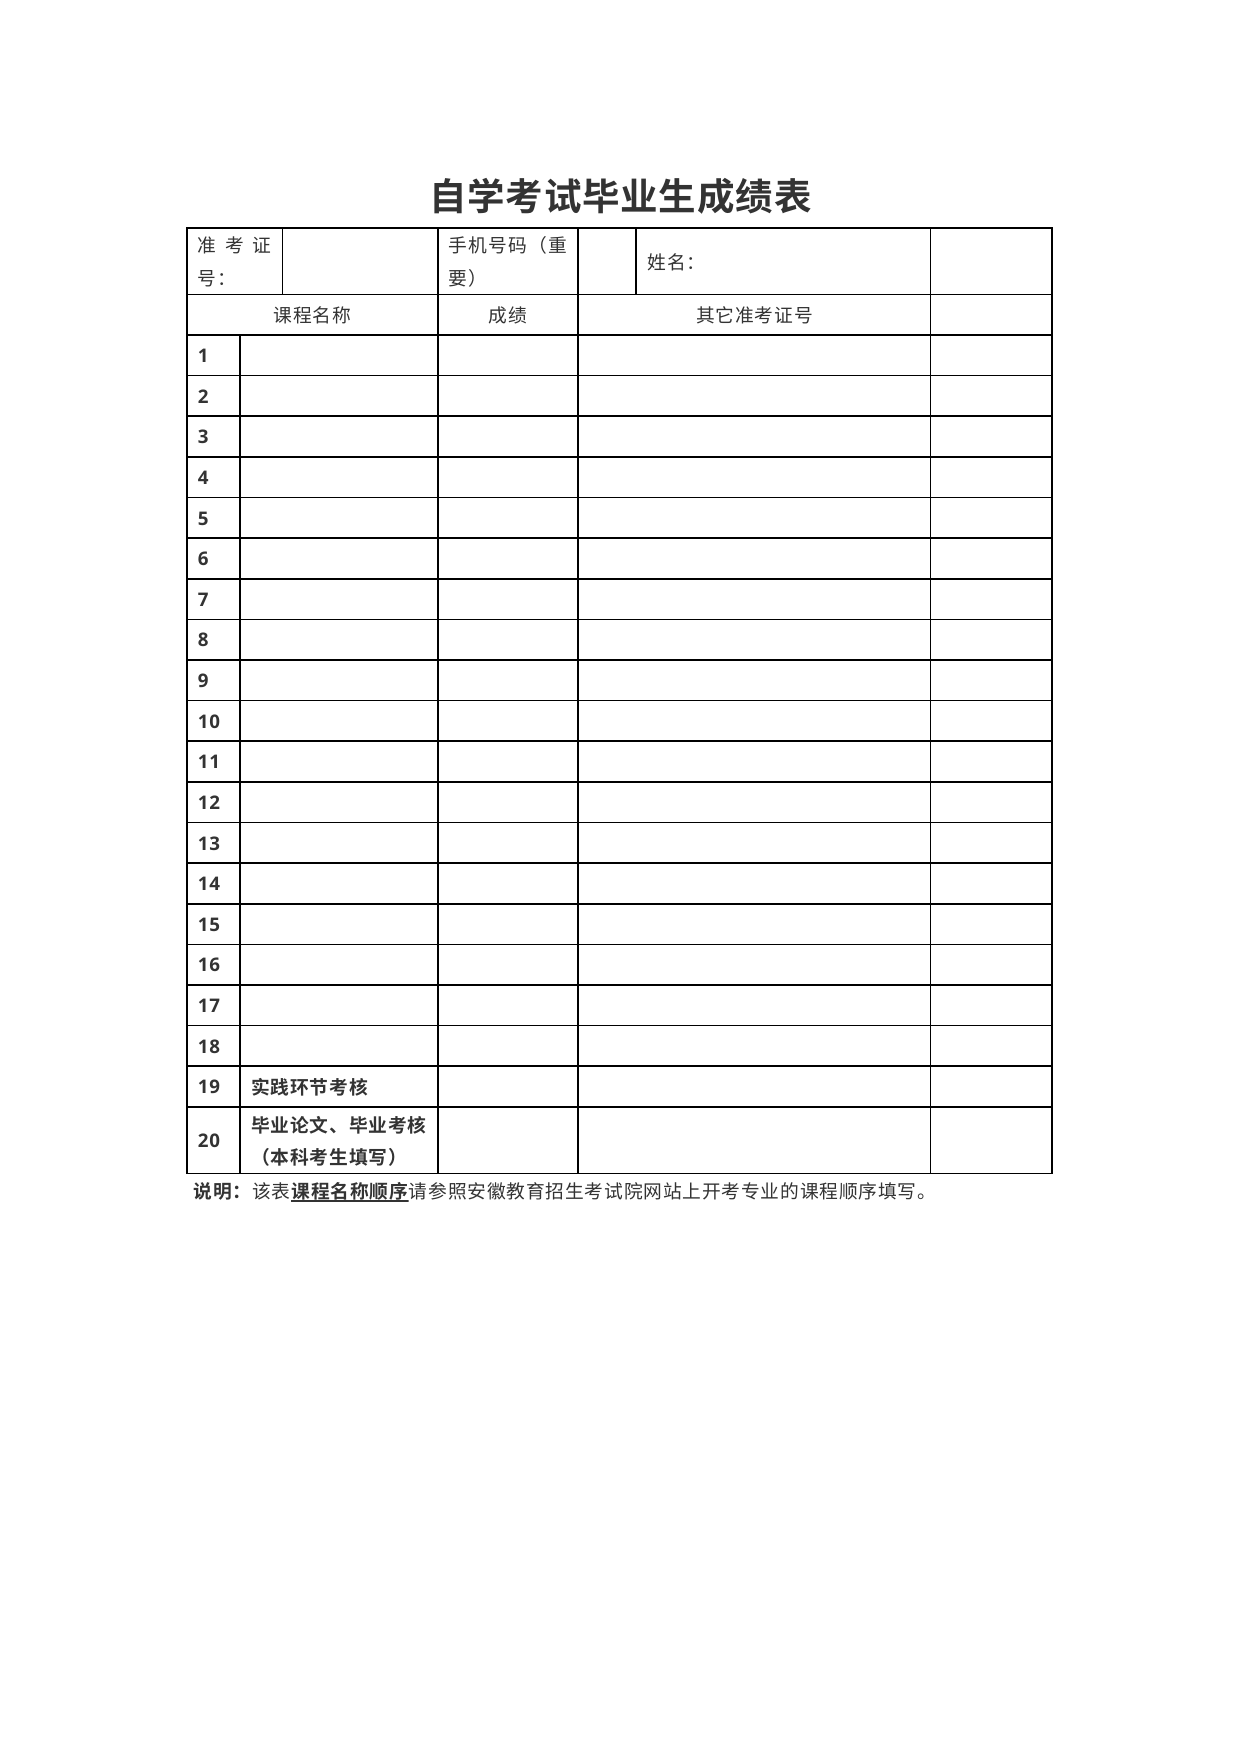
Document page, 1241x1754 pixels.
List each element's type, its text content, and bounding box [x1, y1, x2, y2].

table_cell 20 [188, 1108, 239, 1173]
table_cell [931, 661, 1051, 700]
table_cell [241, 864, 437, 903]
table_cell [931, 458, 1051, 497]
table_cell [931, 742, 1051, 781]
table_cell [241, 986, 437, 1025]
table_cell [439, 742, 577, 781]
table_cell [439, 945, 577, 984]
table_cell [931, 1108, 1051, 1173]
table_cell 3 [188, 417, 239, 456]
table_cell 毕业论文、毕业考核（本科考生填写） [241, 1108, 437, 1173]
table_cell [579, 986, 930, 1025]
table_cell [241, 945, 437, 984]
table_cell 19 [188, 1067, 239, 1106]
table_cell [931, 539, 1051, 578]
table_cell 4 [188, 458, 239, 497]
table_cell [241, 539, 437, 578]
text 自学考试毕业生成绩表 [187, 162, 1053, 227]
table_cell 其它准考证号 [579, 295, 930, 334]
table_cell [931, 864, 1051, 903]
table_cell [579, 417, 930, 456]
table_cell [241, 498, 437, 537]
table_cell [241, 336, 437, 375]
table_cell [931, 376, 1051, 415]
table_cell [579, 823, 930, 862]
table_cell [439, 458, 577, 497]
table_cell [579, 498, 930, 537]
table_cell [241, 417, 437, 456]
table_cell [439, 783, 577, 822]
table_cell [931, 580, 1051, 618]
table_header [579, 229, 635, 293]
table_cell [439, 1026, 577, 1065]
table_cell 7 [188, 580, 239, 618]
table_cell 5 [188, 498, 239, 537]
table_cell [579, 620, 930, 659]
table_cell [579, 336, 930, 375]
table_header [931, 229, 1051, 293]
table_cell [579, 864, 930, 903]
table_cell [931, 336, 1051, 375]
table_cell [241, 580, 437, 618]
table_cell [579, 701, 930, 740]
table_cell [241, 742, 437, 781]
text 说明：该表课程名称顺序请参照安徽教育招生考试院网站上开考专业的课程顺序填写。 [187, 1174, 1053, 1207]
table_cell [579, 1108, 930, 1173]
table_cell 17 [188, 986, 239, 1025]
table_header 姓名： [637, 229, 930, 293]
table_cell [579, 905, 930, 943]
table_cell [439, 701, 577, 740]
table_cell [439, 620, 577, 659]
table_cell [579, 458, 930, 497]
table_cell [931, 295, 1051, 334]
table_cell [931, 945, 1051, 984]
table_cell [931, 823, 1051, 862]
table_cell [439, 905, 577, 943]
table_cell [579, 945, 930, 984]
table_cell [579, 539, 930, 578]
table_cell 14 [188, 864, 239, 903]
table_cell 9 [188, 661, 239, 700]
table_cell [931, 417, 1051, 456]
table_cell 15 [188, 905, 239, 943]
table_cell [579, 376, 930, 415]
table_cell [241, 458, 437, 497]
table_cell [439, 539, 577, 578]
table_cell [439, 376, 577, 415]
table_cell [931, 1067, 1051, 1106]
table_cell [931, 620, 1051, 659]
table_cell 1 [188, 336, 239, 375]
table_cell [931, 783, 1051, 822]
table_cell [439, 417, 577, 456]
table_cell 课程名称 [188, 295, 437, 334]
table_cell [931, 986, 1051, 1025]
table_cell [579, 783, 930, 822]
table_cell 13 [188, 823, 239, 862]
table_cell [439, 1067, 577, 1106]
table_cell 2 [188, 376, 239, 415]
table_cell [241, 661, 437, 700]
table_header 手机号码（重要） [439, 229, 577, 293]
table_cell [579, 1067, 930, 1106]
table_cell 16 [188, 945, 239, 984]
table_cell 6 [188, 539, 239, 578]
table_cell [439, 580, 577, 618]
table_cell [439, 823, 577, 862]
table_cell [579, 580, 930, 618]
table_cell [241, 905, 437, 943]
table_cell [439, 498, 577, 537]
table_cell [579, 661, 930, 700]
table_cell [241, 823, 437, 862]
table_cell [241, 701, 437, 740]
table_cell 8 [188, 620, 239, 659]
table_cell [241, 620, 437, 659]
table_cell 10 [188, 701, 239, 740]
table_cell [439, 864, 577, 903]
table_cell [579, 1026, 930, 1065]
table_cell [931, 1026, 1051, 1065]
table_cell [439, 661, 577, 700]
table_cell 12 [188, 783, 239, 822]
table_cell [241, 783, 437, 822]
table_cell [931, 498, 1051, 537]
table_cell 实践环节考核 [241, 1067, 437, 1106]
table_cell [241, 376, 437, 415]
table_cell [241, 1026, 437, 1065]
table_cell [931, 905, 1051, 943]
table_cell [439, 336, 577, 375]
table_cell 成绩 [439, 295, 577, 334]
table_header [283, 229, 437, 293]
table_cell [439, 1108, 577, 1173]
table_cell 11 [188, 742, 239, 781]
table_cell 18 [188, 1026, 239, 1065]
table_header 准考证号： [188, 229, 282, 293]
table_cell [439, 986, 577, 1025]
table_cell [931, 701, 1051, 740]
table_cell [579, 742, 930, 781]
